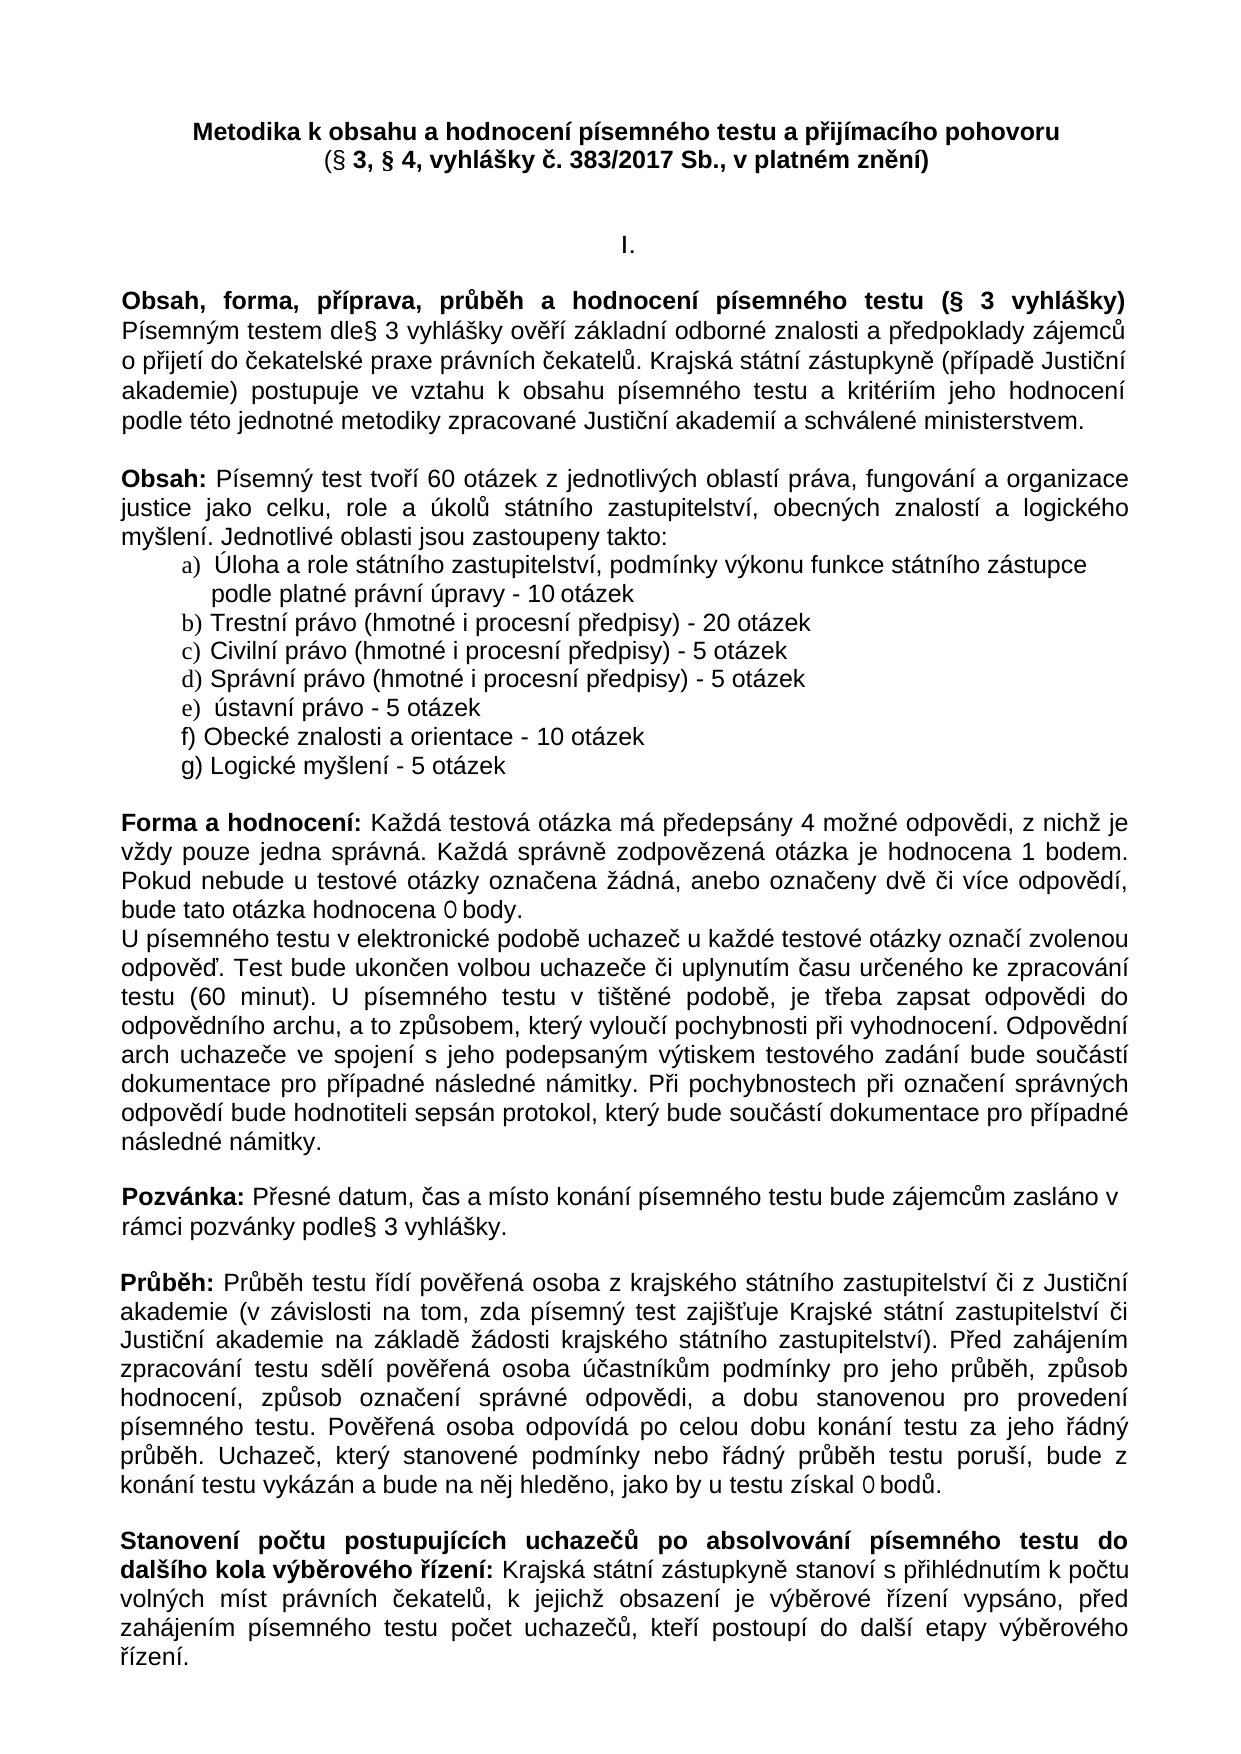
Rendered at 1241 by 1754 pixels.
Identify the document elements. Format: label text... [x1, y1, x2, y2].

text Pozvánka: Přesné datum, čas a místo konání písemného testu bude zájemcům zasláno v rámci pozvánky podle§ 3 vyhlášky. [121, 1181, 1127, 1241]
list Úloha a role státního zastupitelství, podmínky výkonu funkce státního zástupce [181, 551, 1132, 579]
list Civilní právo (hmotné i procesní předpisy) - 5 otázek [181, 637, 1132, 665]
text f) Obecké znalosti a orientace - 10 otázek g) Logické myšlení - 5 otázek [181, 722, 644, 780]
text Obsah: Písemný test tvoří 60 otázek z jednotlivých oblastí práva, fungování a organizace justice jako celku, role a úkolů státního zastupitelství, obecných znalostí a logického myšlení. Jednotlivé oblasti jsou zastoupeny takto: [121, 464, 1131, 551]
text podle platné právní úpravy - 10 otázek [211, 579, 1132, 608]
text I. [620, 232, 1131, 258]
text Metodika k obsahu a hodnocení písemného testu a přijímacího pohovoru (§ 3, § 4, vyhlášky č. 383/2017 Sb., v platném znění) [182, 117, 1071, 174]
list Trestní právo (hmotné i procesní předpisy) - 20 otázek [181, 608, 1132, 637]
text Forma a hodnocení: Každá testová otázka má předepsány 4 možné odpovědi, z nichž je vždy pouze jedna správná. Každá správně zodpovězená otázka je hodnocena 1 bodem. Pokud nebude u testové otázky označena žádná, anebo označeny dvě či více odpovědí, bude tato otázka hodnocena O body. [121, 808, 1130, 924]
list ústavní právo - 5 otázek [181, 693, 1132, 722]
text U písemného testu v elektronické podobě uchazeč u každé testové otázky označí zvolenou odpověď. Test bude ukončen volbou uchazeče či uplynutím času určeného ke zpracování testu (60 minut). U písemného testu v tištěné podobě, je třeba zapsat odpovědi do odpovědního archu, a to způsobem, který vyloučí pochybnosti při vyhodnocení. Odpovědní arch uchazeče ve spojení s jeho podepsaným výtiskem testového zadání bude součástí dokumentace pro případné následné námitky. Při pochybnostech při označení správných odpovědí bude hodnotiteli sepsán protokol, který bude součástí dokumentace pro případné následné námitky. [121, 924, 1130, 1156]
text Průběh: Průběh testu řídí pověřená osoba z krajského státního zastupitelství či z Justiční akademie (v závislosti na tom, zda písemný test zajišťuje Krajské státní zastupitelství či Justiční akademie na základě žádosti krajského státního zastupitelství). Před zahájením zpracování testu sdělí pověřená osoba účastníkům podmínky pro jeho průběh, způsob hodnocení, způsob označení správné odpovědi, a dobu stanovenou pro provedení písemného testu. Pověřená osoba odpovídá po celou dobu konání testu za jeho řádný průběh. Uchazeč, který stanovené podmínky nebo řádný průběh testu poruší, bude z konání testu vykázán a bude na něj hleděno, jako by u testu získal O bodů. [120, 1268, 1130, 1499]
text Obsah, forma, příprava, průběh a hodnocení písemného testu (§ 3 vyhlášky) Písemným testem dle§ 3 vyhlášky ověří základní odborné znalosti a předpoklady zájemců o přijetí do čekatelské praxe právních čekatelů. Krajská státní zástupkyně (případě Justiční akademie) postupuje ve vztahu k obsahu písemného testu a kritériím jeho hodnocení podle této jednotné metodiky zpracované Justiční akademií a schválené ministerstvem. [121, 286, 1127, 435]
text Stanovení počtu postupujících uchazečů po absolvování písemného testu do dalšího kola výběrového řízení: Krajská státní zástupkyně stanoví s přihlédnutím k počtu volných míst právních čekatelů, k jejichž obsazení je výběrové řízení vypsáno, před zahájením písemného testu počet uchazečů, kteří postoupí do další etapy výběrového řízení. [120, 1526, 1130, 1671]
list Správní právo (hmotné i procesní předpisy) - 5 otázek [181, 665, 1132, 693]
